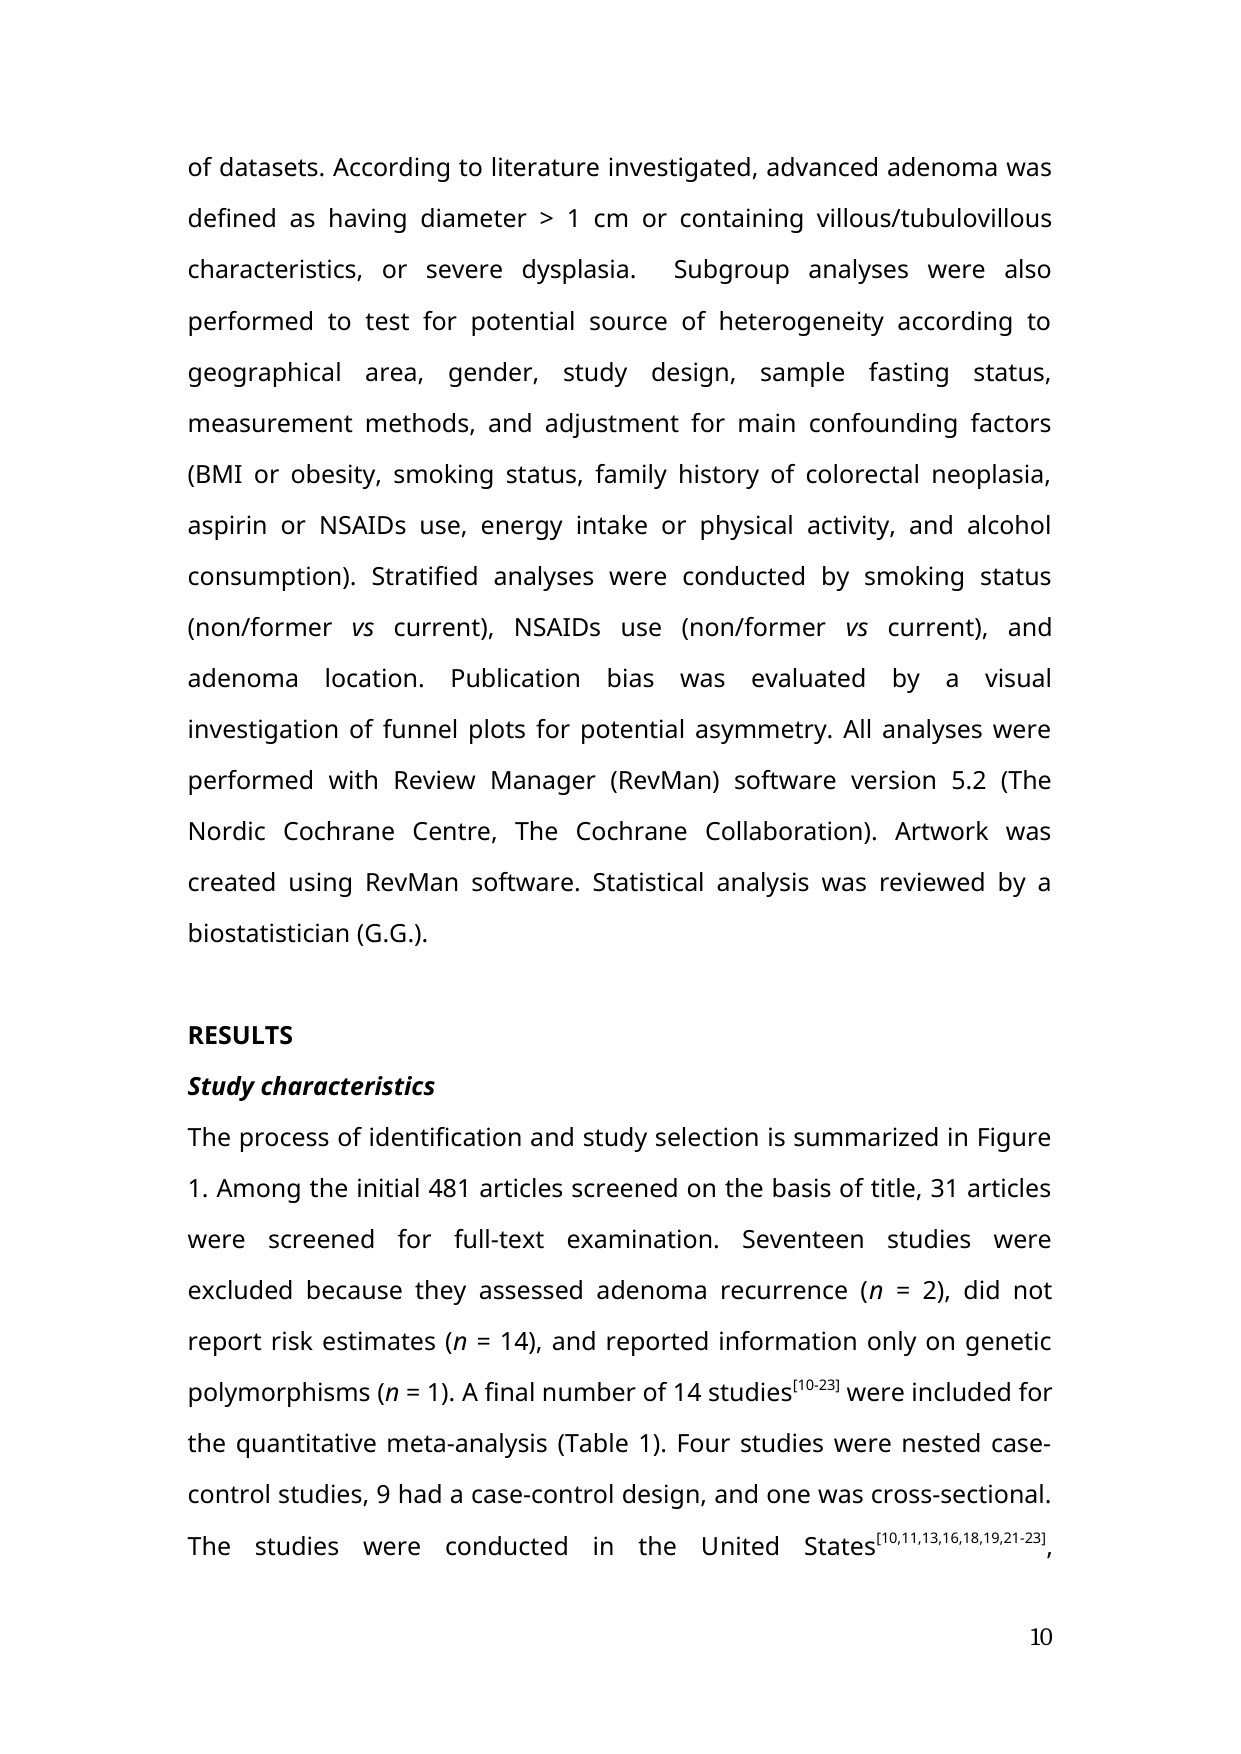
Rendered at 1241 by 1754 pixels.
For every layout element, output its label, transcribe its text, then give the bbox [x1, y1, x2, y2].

text RESULTS [187, 1018, 1053, 1052]
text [187, 1120, 1053, 1562]
text Study characteristics [187, 1069, 1053, 1103]
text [187, 150, 1053, 950]
